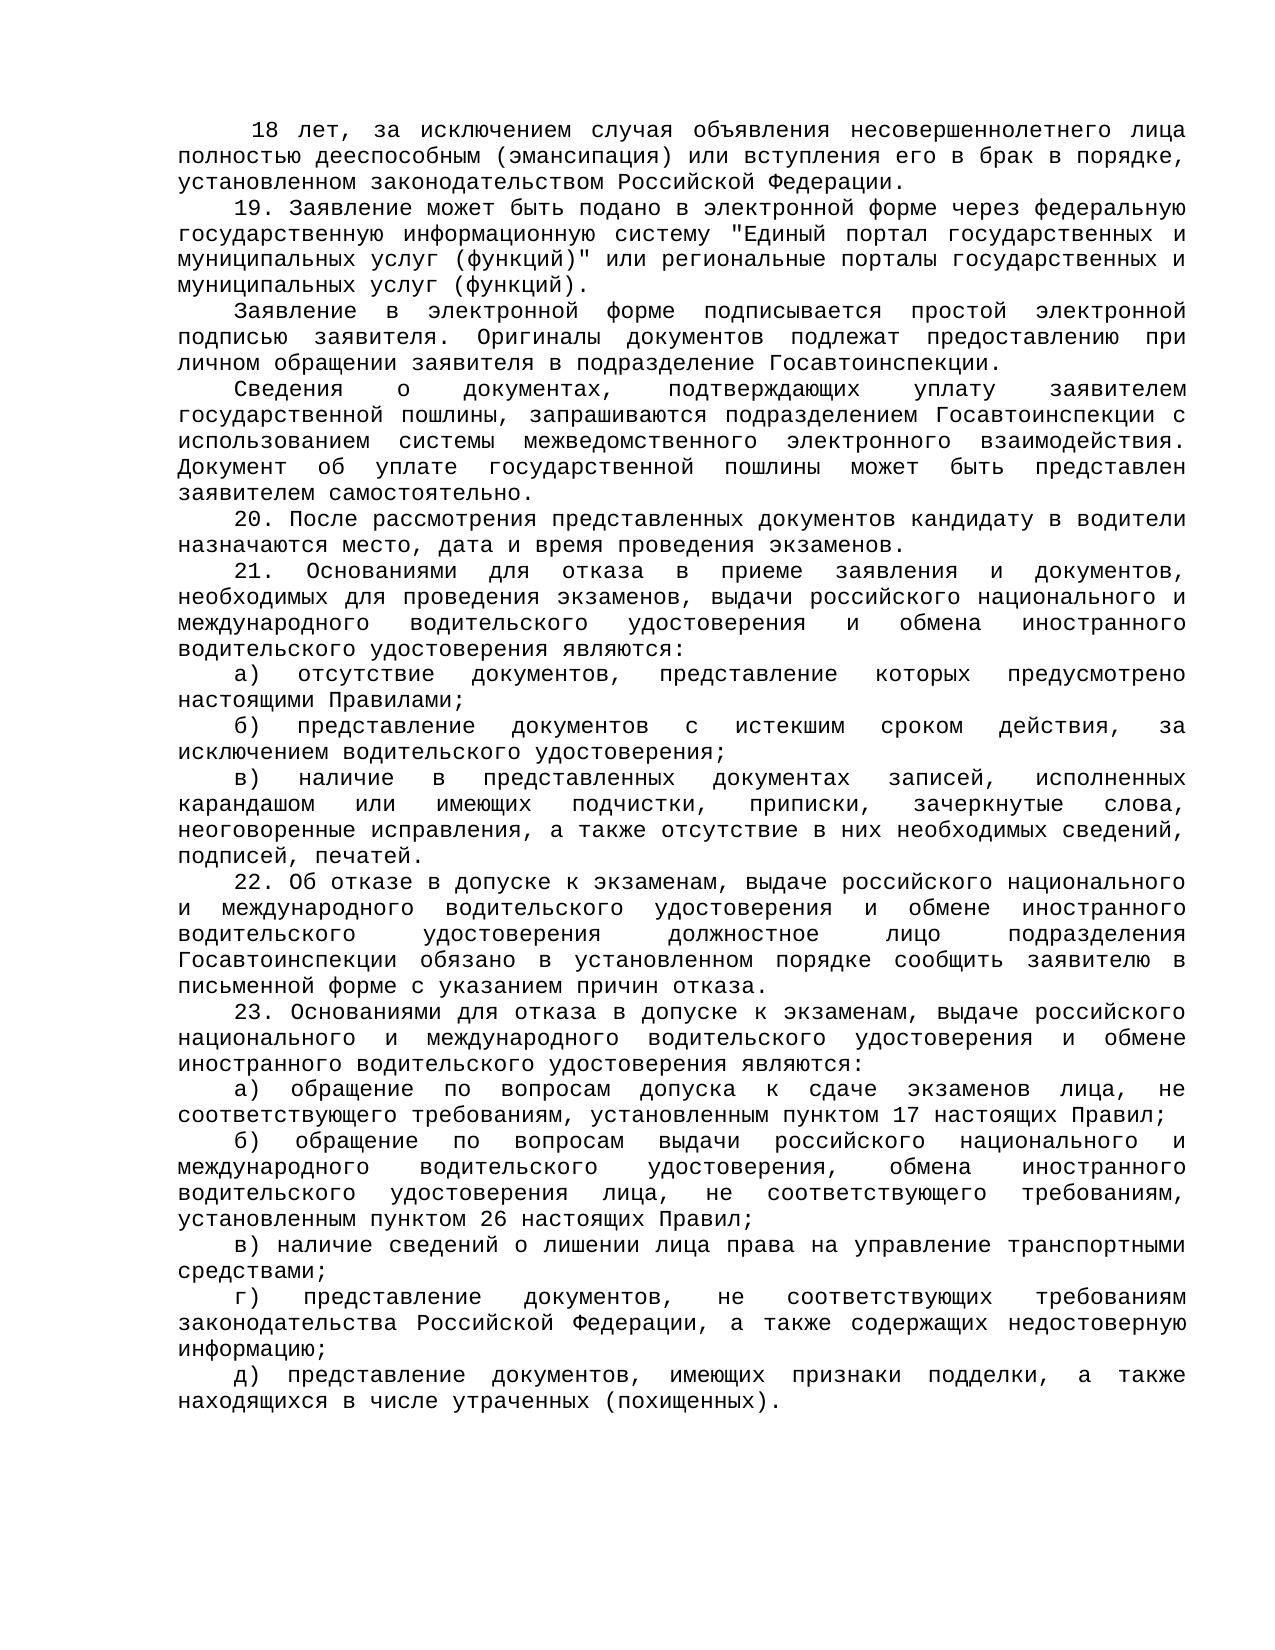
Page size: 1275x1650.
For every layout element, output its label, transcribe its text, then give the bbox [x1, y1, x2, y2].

text г) представление документов, не соответствующих требованиям законодательства Российской Федерации, а также содержащих недостоверную информацию; [177, 1285, 1186, 1363]
text в) наличие сведений о лишении лица права на управление транспортными средствами; [177, 1233, 1186, 1285]
text 23. Основаниями для отказа в допуске к экзаменам, выдаче российского национального и международного водительского удостоверения и обмене иностранного водительского удостоверения являются: [177, 1000, 1186, 1078]
text 22. Об отказе в допуске к экзаменам, выдаче российского национального и международного водительского удостоверения и обмене иностранного водительского удостоверения должностное лицо подразделения Госавтоинспекции обязано в установленном порядке сообщить заявителю в письменной форме с указанием причин отказа. [177, 870, 1186, 1000]
text 20. После рассмотрения представленных документов кандидату в водители назначаются место, дата и время проведения экзаменов. [177, 507, 1186, 559]
text 19. Заявление может быть подано в электронной форме через федеральную государственную информационную систему "Единый портал государственных и муниципальных услуг (функций)" или региональные порталы государственных и муниципальных услуг (функций). [177, 196, 1186, 300]
text Сведения о документах, подтверждающих уплату заявителем государственной пошлины, запрашиваются подразделением Госавтоинспекции с использованием системы межведомственного электронного взаимодействия. Документ об уплате государственной пошлины может быть представлен заявителем самостоятельно. [177, 377, 1186, 507]
text д) представление документов, имеющих признаки подделки, а также находящихся в числе утраченных (похищенных). [177, 1363, 1186, 1415]
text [177, 118, 1186, 196]
text в) наличие в представленных документах записей, исполненных карандашом или имеющих подчистки, приписки, зачеркнутые слова, неоговоренные исправления, а также отсутствие в них необходимых сведений, подписей, печатей. [177, 767, 1186, 870]
text а) обращение по вопросам допуска к сдаче экзаменов лица, не соответствующего требованиям, установленным пунктом 17 настоящих Правил; [177, 1078, 1186, 1130]
text а) отсутствие документов, представление которых предусмотрено настоящими Правилами; [177, 663, 1186, 715]
text 21. Основаниями для отказа в приеме заявления и документов, необходимых для проведения экзаменов, выдачи российского национального и международного водительского удостоверения и обмена иностранного водительского удостоверения являются: [177, 559, 1186, 663]
text Заявление в электронной форме подписывается простой электронной подписью заявителя. Оригиналы документов подлежат предоставлению при личном обращении заявителя в подразделение Госавтоинспекции. [177, 300, 1186, 377]
text б) обращение по вопросам выдачи российского национального и международного водительского удостоверения, обмена иностранного водительского удостоверения лица, не соответствующего требованиям, установленным пунктом 26 настоящих Правил; [177, 1130, 1186, 1233]
text б) представление документов с истекшим сроком действия, за исключением водительского удостоверения; [177, 715, 1186, 767]
